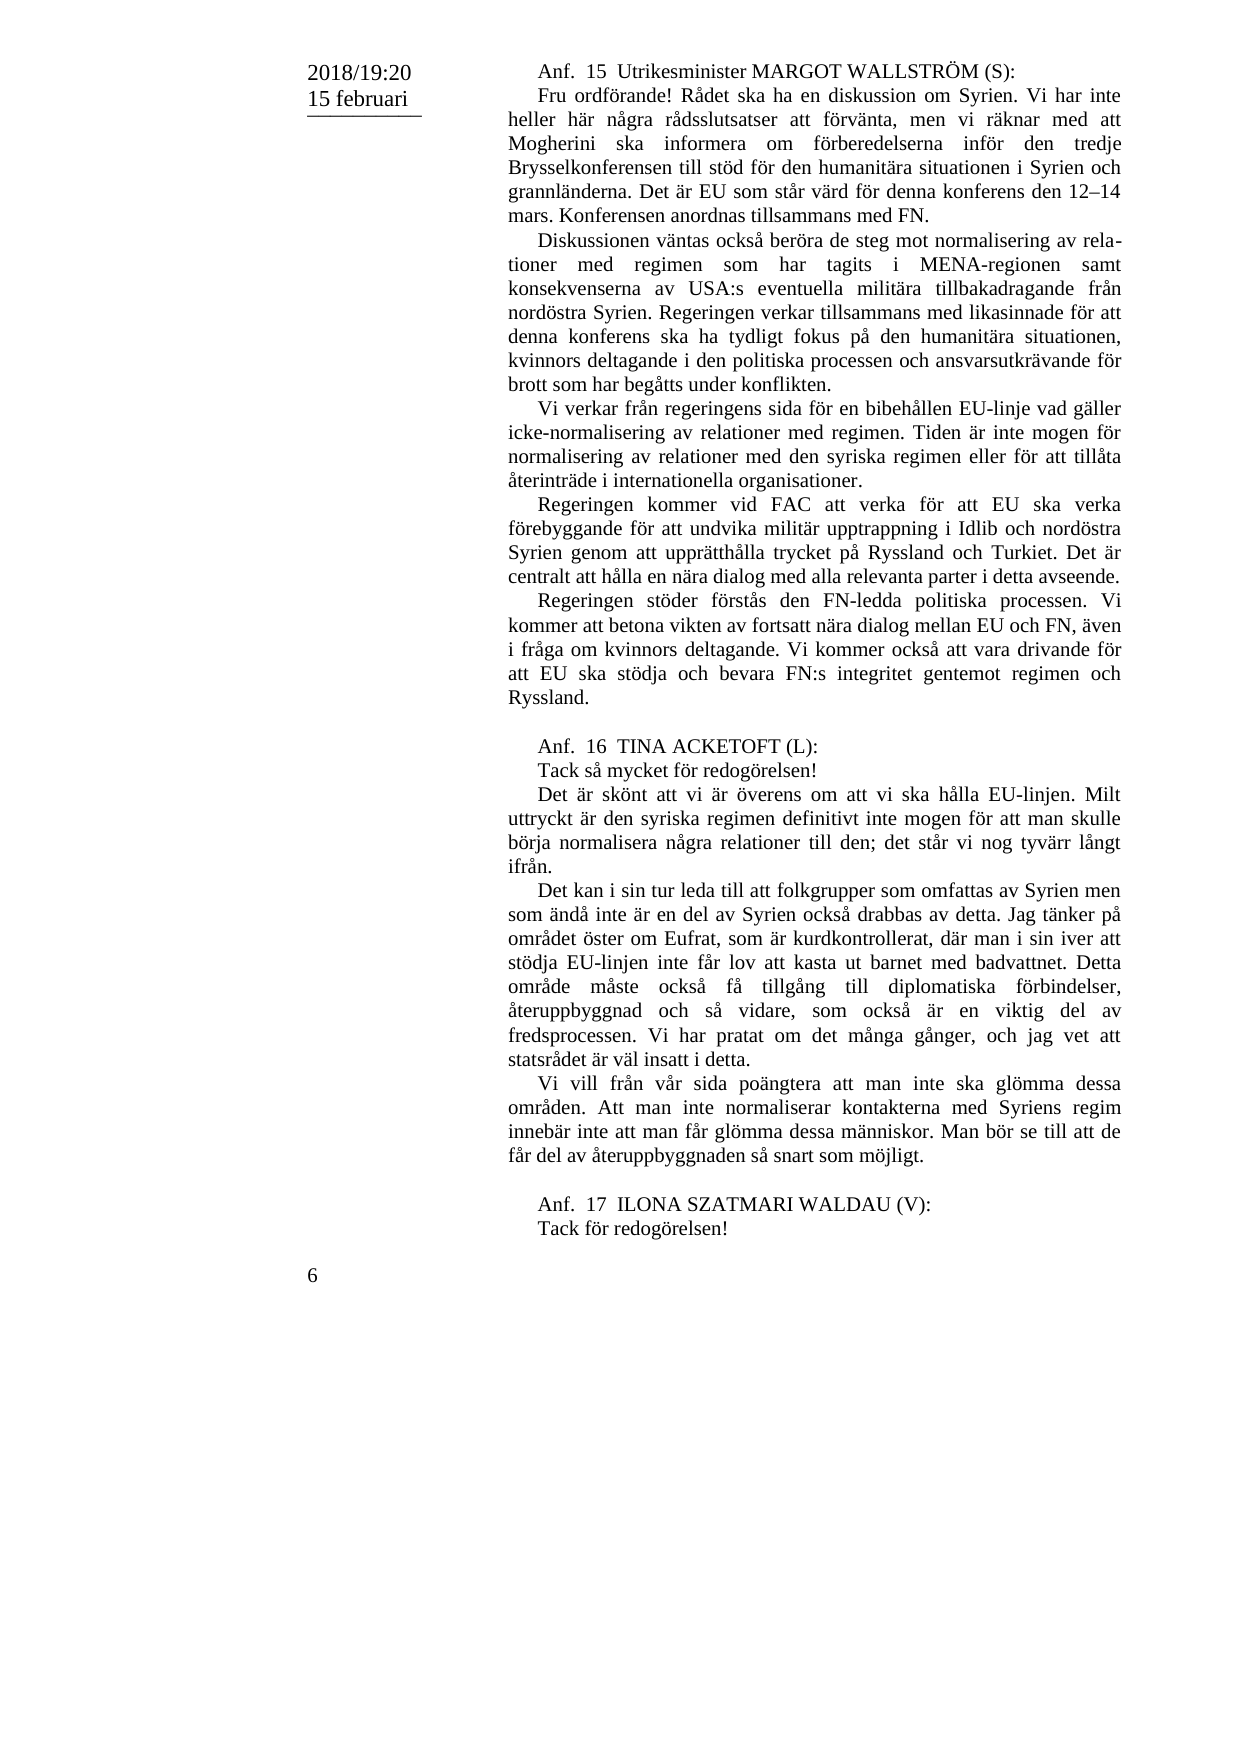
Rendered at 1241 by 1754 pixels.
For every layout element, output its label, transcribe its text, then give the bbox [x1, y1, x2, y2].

text Vi verkar från regeringens sida för en bibehållen EU-linje vad gäller icke-normalisering av relationer med regimen. Tiden är inte mogen för normalisering av relationer med den syriska regimen eller för att tillåta återinträde i internationella organisationer. [508, 396, 1122, 492]
text Tack för redogörelsen! [508, 1216, 1122, 1240]
subtitle Anf. 15 Utrikesminister MARGOT WALLSTRÖM (S): [537, 59, 1122, 83]
text Tack så mycket för redogörelsen! [508, 758, 1122, 782]
subtitle Anf. 16 TINA ACKETOFT (L): [537, 734, 1122, 758]
text Regeringen stöder förstås den FN-ledda politiska processen. Vi kommer att betona vikten av fortsatt nära dialog mellan EU och FN, även i fråga om kvinnors deltagande. Vi kommer också att vara drivande för att EU ska stödja och bevara FN:s integritet gentemot regimen och Ryssland. [508, 588, 1122, 709]
text Vi vill från vår sida poängtera att man inte ska glömma dessa områden. Att man inte normaliserar kontakterna med Syriens regim innebär inte att man får glömma dessa människor. Man bör se till att de får del av återuppbyggnaden så snart som möjligt. [508, 1071, 1122, 1167]
text Det är skönt att vi är överens om att vi ska hålla EU-linjen. Milt uttryckt är den syriska regimen definitivt inte mogen för att man skulle börja normalisera några relationer till den; det står vi nog tyvärr långt ifrån. [508, 782, 1122, 878]
text Det kan i sin tur leda till att folkgrupper som omfattas av Syrien men som ändå inte är en del av Syrien också drabbas av detta. Jag tänker på området öster om Eufrat, som är kurdkontrollerat, där man i sin iver att stödja EU-linjen inte får lov att kasta ut barnet med badvattnet. Detta område måste också få tillgång till diplomatiska förbindelser, återuppbyggnad och så vidare, som också är en viktig del av fredsprocessen. Vi har pratat om det många gånger, och jag vet att statsrådet är väl insatt i detta. [508, 878, 1122, 1071]
text Regeringen kommer vid FAC att verka för att EU ska verka förebyggande för att undvika militär upptrappning i Idlib och nordöstra Syrien genom att upprätthålla trycket på Ryssland och Turkiet. Det är centralt att hålla en nära dialog med alla relevanta parter i detta avseende. [508, 492, 1122, 588]
text Fru ordförande! Rådet ska ha en diskussion om Syrien. Vi har inte heller här några rådsslutsatser att förvänta, men vi räknar med att Mogherini ska informera om förberedelserna inför den tredje Brysselkonferensen till stöd för den humanitära situationen i Syrien och grannländerna. Det är EU som står värd för denna konferens den 12–14 mars. Konferensen anordnas tillsammans med FN. [508, 83, 1122, 227]
subtitle Anf. 17 ILONA SZATMARI WALDAU (V): [537, 1192, 1122, 1216]
text Diskussionen väntas också beröra de steg mot normalisering av relationer med regimen som har tagits i MENA-regionen samt konsekvenserna av USA:s eventuella militära tillbakadragande från nordöstra Syrien. Regeringen verkar tillsammans med likasinnade för att denna konferens ska ha tydligt fokus på den humanitära situationen, kvinnors deltagande i den politiska processen och ansvarsutkrävande för brott som har begåtts under konflikten. [508, 227, 1122, 396]
